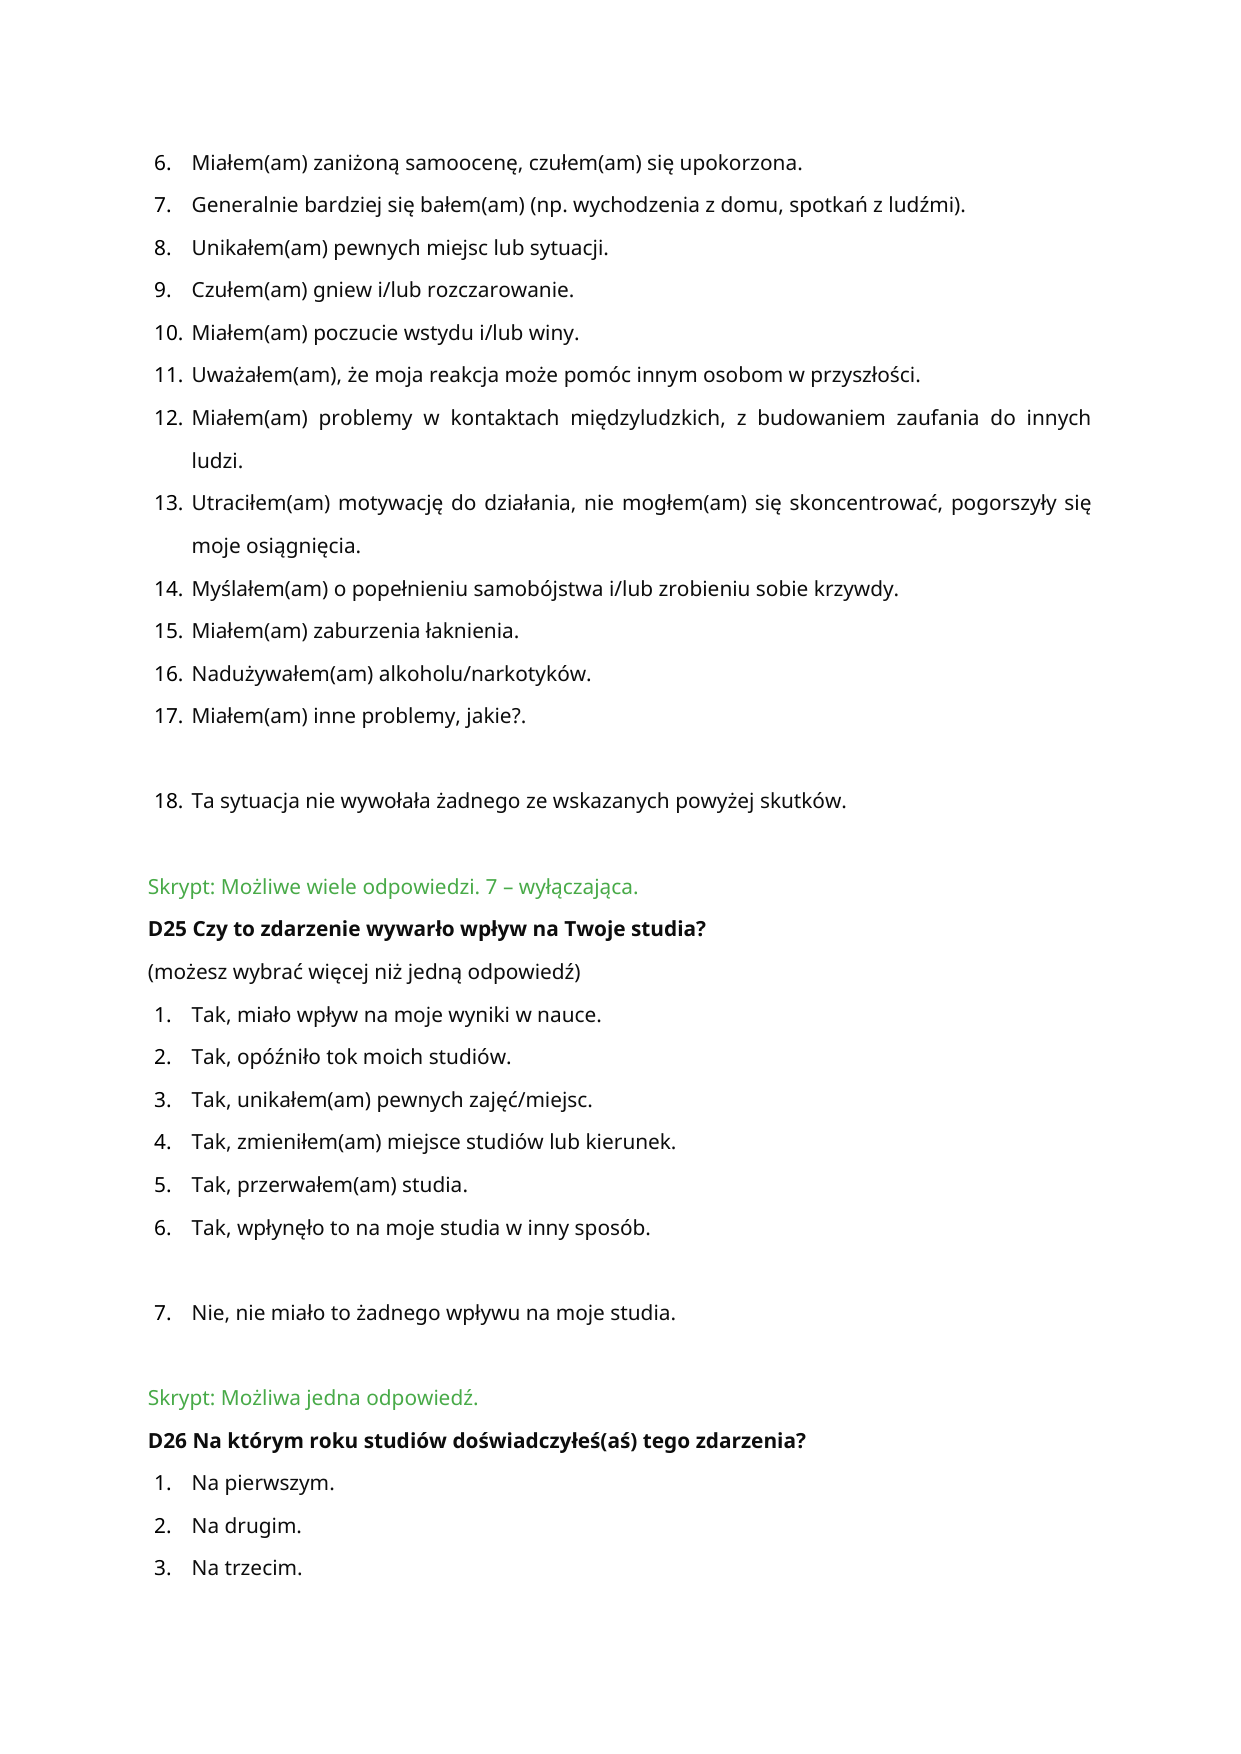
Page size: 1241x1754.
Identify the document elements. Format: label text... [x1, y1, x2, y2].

list Miałem(am) zaniżoną samoocenę, czułem(am) się upokorzona. [154, 148, 1093, 176]
text Skrypt: Możliwe wiele odpowiedzi. 7 – wyłączająca. [148, 872, 1093, 900]
list Tak, unikałem(am) pewnych zajęć/miejsc. [154, 1085, 1093, 1113]
list Tak, wpłynęło to na moje studia w inny sposób. [154, 1213, 1093, 1241]
text D25 Czy to zdarzenie wywarło wpływ na Twoje studia? [148, 914, 1093, 943]
list Miałem(am) inne problemy, jakie?. [154, 701, 1093, 730]
list Miałem(am) poczucie wstydu i/lub winy. [154, 318, 1093, 346]
list Uważałem(am), że moja reakcja może pomóc innym osobom w przyszłości. [154, 361, 1093, 389]
list Na drugim. [154, 1511, 1093, 1539]
list Tak, przerwałem(am) studia. [154, 1170, 1093, 1198]
text D26 Na którym roku studiów doświadczyłeś(aś) tego zdarzenia? [148, 1426, 1093, 1454]
list Tak, opóźniło tok moich studiów. [154, 1042, 1093, 1071]
list Tak, zmieniłem(am) miejsce studiów lub kierunek. [154, 1127, 1093, 1156]
list Tak, miało wpływ na moje wyniki w nauce. [154, 1000, 1093, 1028]
list Generalnie bardziej się bałem(am) (np. wychodzenia z domu, spotkań z ludźmi). [154, 190, 1093, 219]
list Myślałem(am) o popełnieniu samobójstwa i/lub zrobieniu sobie krzywdy. [154, 574, 1093, 602]
list Ta sytuacja nie wywołała żadnego ze wskazanych powyżej skutków. [154, 787, 1093, 815]
list Nadużywałem(am) alkoholu/narkotyków. [154, 659, 1093, 687]
list Na trzecim. [154, 1553, 1093, 1582]
list Nie, nie miało to żadnego wpływu na moje studia. [154, 1298, 1093, 1326]
text Skrypt: Możliwa jedna odpowiedź. [148, 1383, 1093, 1412]
text (możesz wybrać więcej niż jedną odpowiedź) [148, 957, 1093, 986]
list Miałem(am) zaburzenia łaknienia. [154, 616, 1093, 645]
list Utraciłem(am) motywację do działania, nie mogłem(am) się skoncentrować, pogorszyły się moje osiągnięcia. [154, 488, 1093, 559]
list Miałem(am) problemy w kontaktach międzyludzkich, z budowaniem zaufania do innych ludzi. [154, 403, 1093, 474]
list Czułem(am) gniew i/lub rozczarowanie. [154, 275, 1093, 304]
list Na pierwszym. [154, 1468, 1093, 1497]
list Unikałem(am) pewnych miejsc lub sytuacji. [154, 233, 1093, 261]
